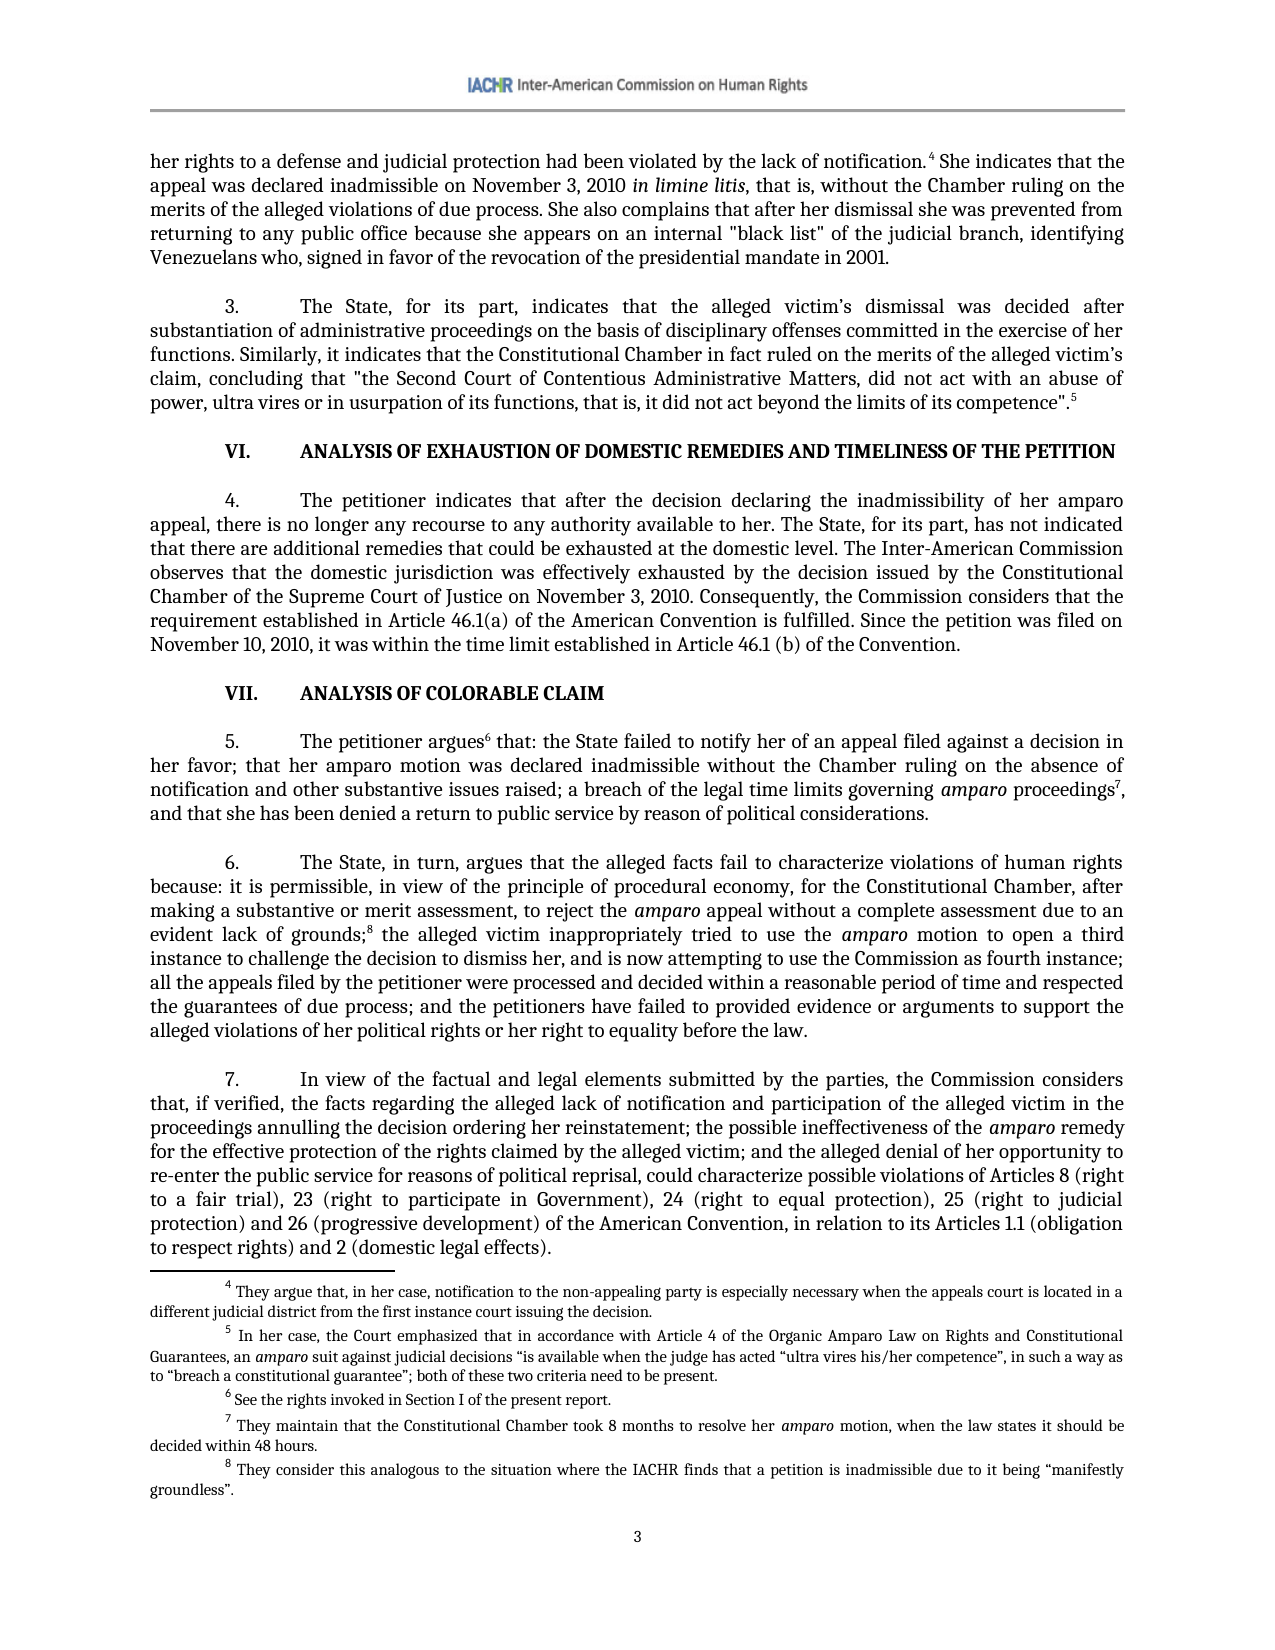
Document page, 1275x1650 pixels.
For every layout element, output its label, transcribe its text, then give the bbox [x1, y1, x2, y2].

list The petitioner argues that: the State failed to notify her of an appeal filed against a decision in her favor; that her amparo motion was declared inadmissible without the Chamber ruling on the absence of notification and other substantive issues raised; a breach of the legal time limits governing amparo proceedings, and that she has been denied a return to public service by reason of political considerations. [150, 730, 1125, 826]
list In view of the factual and legal elements submitted by the parties, the Commission considers that, if verified, the facts regarding the alleged lack of notification and participation of the alleged victim in the proceedings annulling the decision ordering her reinstatement; the possible ineffectiveness of the amparo remedy for the effective protection of the rights claimed by the alleged victim; and the alleged denial of her opportunity to re-enter the public service for reasons of political reprisal, could characterize possible violations of Articles 8 (right to a fair trial), 23 (right to participate in Government), 24 (right to equal protection), 25 (right to judicial protection) and 26 (progressive development) of the American Convention, in relation to its Articles 1.1 (obligation to respect rights) and 2 (domestic legal effects). [150, 1068, 1125, 1259]
list The petitioner indicates that after the decision declaring the inadmissibility of her amparo appeal, there is no longer any recourse to any authority available to her. The State, for its part, has not indicated that there are additional remedies that could be exhausted at the domestic level. The Inter-American Commission observes that the domestic jurisdiction was effectively exhausted by the decision issued by the Constitutional Chamber of the Supreme Court of Justice on November 3, 2010. Consequently, the Commission considers that the requirement established in Article 46.1(a) of the American Convention is fulfilled. Since the petition was filed on November 10, 2010, it was within the time limit established in Article 46.1 (b) of the Convention. [150, 488, 1125, 656]
text VI. ANALYSIS OF EXHAUSTION OF DOMESTIC REMEDIES AND TIMELINESS OF THE PETITION [150, 439, 1125, 463]
list The State, in turn, argues that the alleged facts fail to characterize violations of human rights because: it is permissible, in view of the principle of procedural economy, for the Constitutional Chamber, after making a substantive or merit assessment, to reject the amparo appeal without a complete assessment due to an evident lack of grounds; the alleged victim inappropriately tried to use the amparo motion to open a third instance to challenge the decision to dismiss her, and is now attempting to use the Commission as fourth instance; all the appeals filed by the petitioner were processed and decided within a reasonable period of time and respected the guarantees of due process; and the petitioners have failed to provided evidence or arguments to support the alleged violations of her political rights or her right to equality before the law. [150, 851, 1125, 1043]
list The State, for its part, indicates that the alleged victim’s dismissal was decided after substantiation of administrative proceedings on the basis of disciplinary offenses committed in the exercise of her functions. Similarly, it indicates that the Constitutional Chamber in fact ruled on the merits of the alleged victim’s claim, concluding that "the Second Court of Contentious Administrative Matters, did not act with an abuse of power, ultra vires or in usurpation of its functions, that is, it did not act beyond the limits of its competence". [150, 295, 1125, 414]
picture [456, 75, 819, 95]
list VII. ANALYSIS OF COLORABLE CLAIM [225, 681, 1125, 705]
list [150, 150, 1125, 270]
